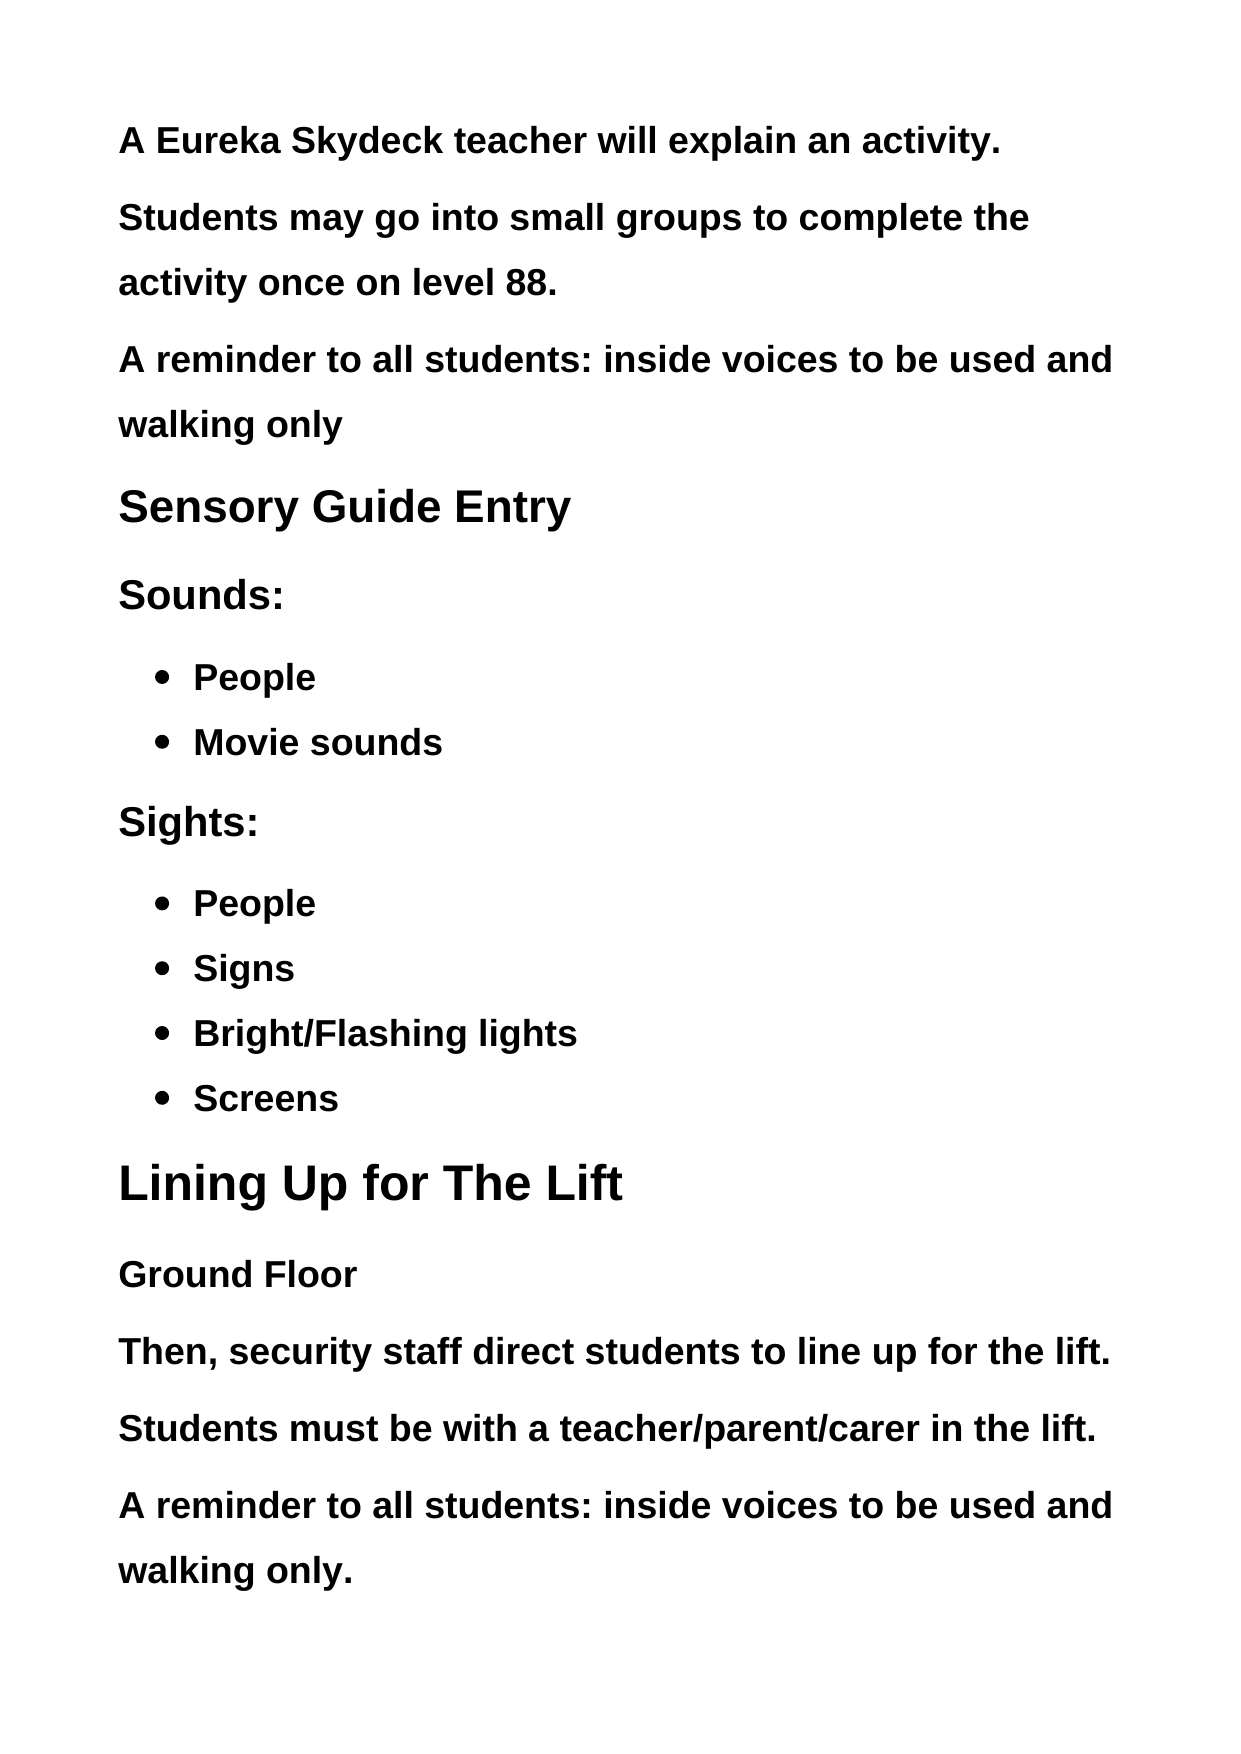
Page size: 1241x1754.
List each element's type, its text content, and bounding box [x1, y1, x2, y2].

list People [156, 881, 1122, 925]
text A reminder to all students: inside voices to be used and walking only [118, 337, 1122, 445]
text Then, security staff direct students to line up for the lift. [118, 1329, 1122, 1372]
subtitle Sensory Guide Entry [118, 479, 1122, 532]
text A reminder to all students: inside voices to be used and walking only. [118, 1483, 1122, 1591]
text Ground Floor [118, 1252, 1122, 1295]
subtitle Lining Up for The Lift [118, 1153, 1122, 1211]
subtitle Sounds: [118, 571, 1122, 618]
text A Eureka Skydeck teacher will explain an activity. [118, 118, 1122, 161]
list People [156, 655, 1122, 698]
list Movie sounds [156, 720, 1122, 763]
text Students may go into small groups to complete the activity once on level 88. [118, 195, 1122, 303]
text Students must be with a teacher/parent/carer in the lift. [118, 1406, 1122, 1449]
list Signs [156, 946, 1122, 989]
list Screens [156, 1076, 1122, 1119]
list Bright/Flashing lights [156, 1011, 1122, 1054]
subtitle Sights: [118, 797, 1122, 845]
